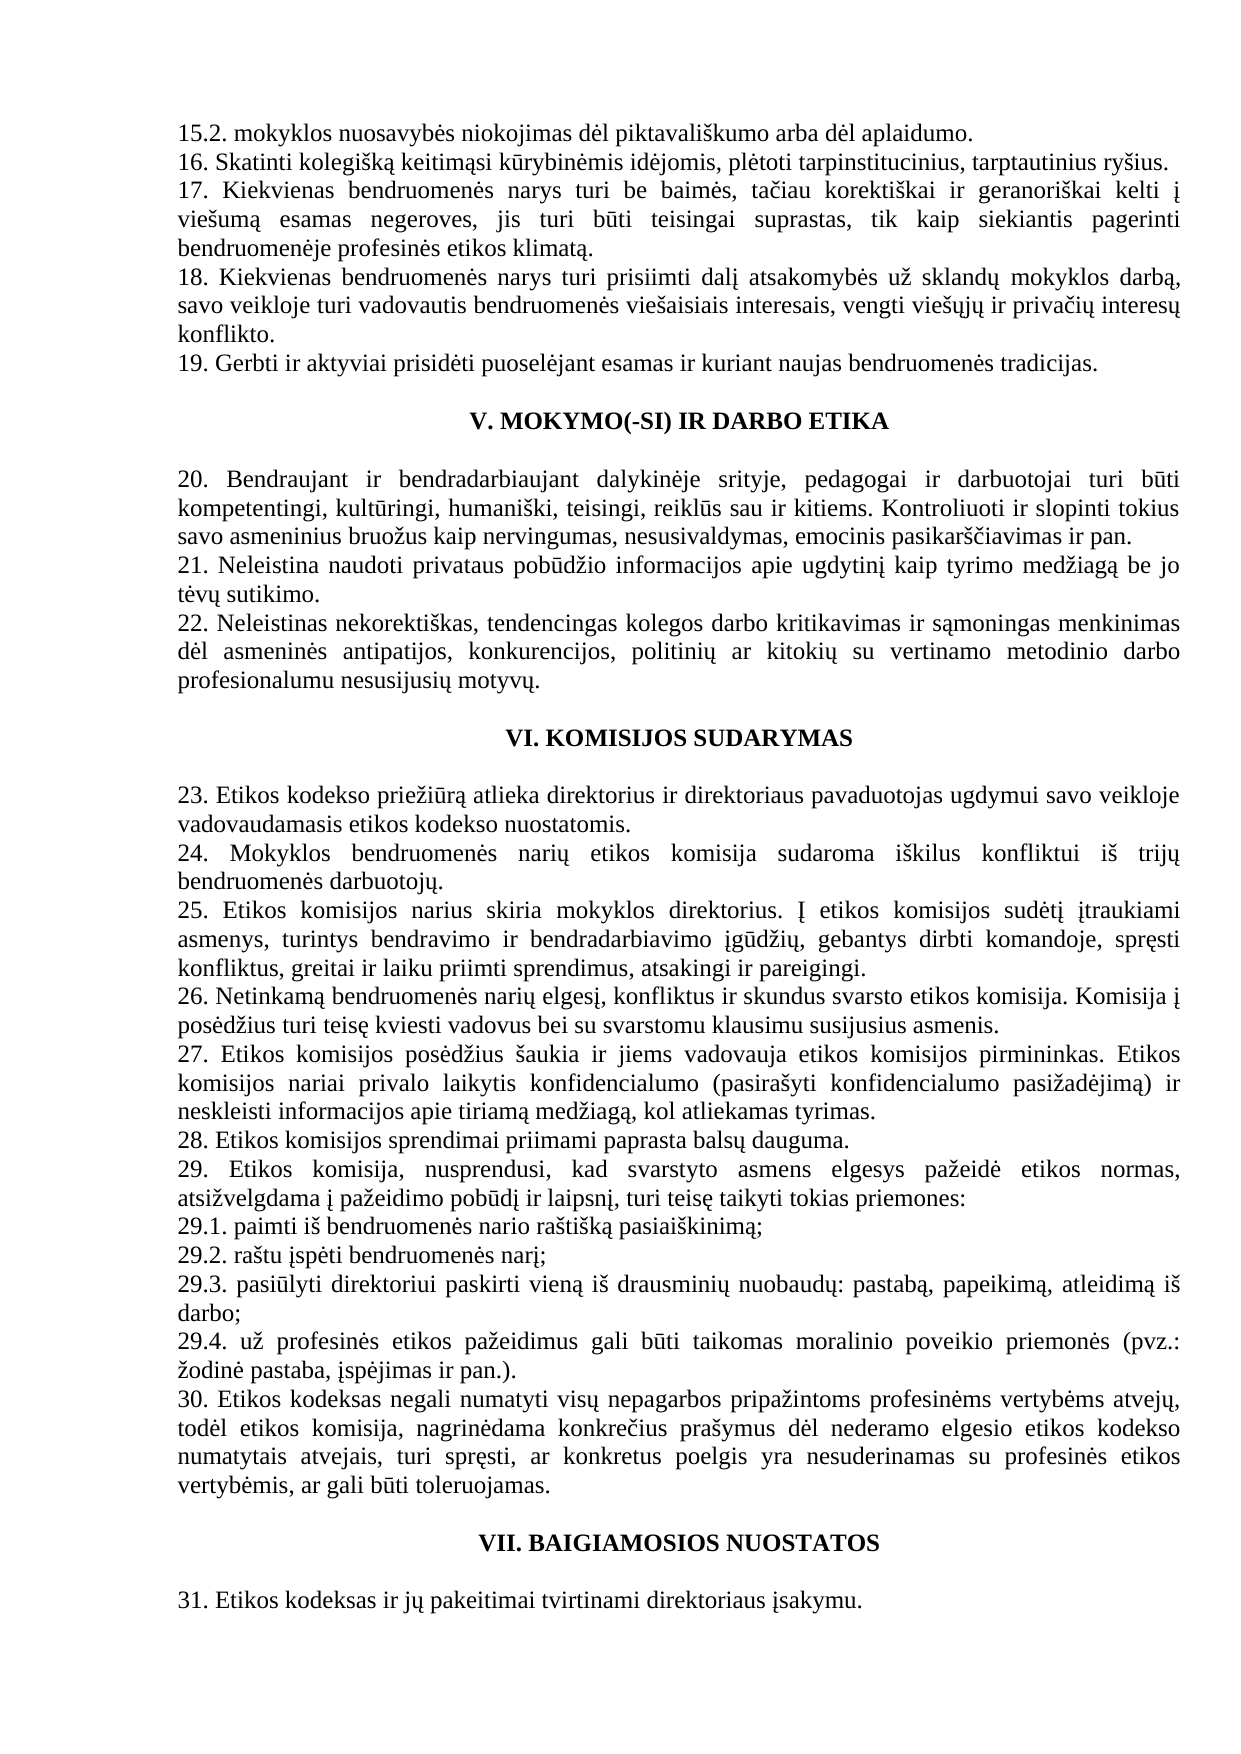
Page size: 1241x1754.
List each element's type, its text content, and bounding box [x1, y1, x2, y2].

text 29.2. raštu įspėti bendruomenės narį; [177, 1240, 1181, 1269]
text 18. Kiekvienas bendruomenės narys turi prisiimti dalį atsakomybės už sklandų mokyklos darbą, savo veikloje turi vadovautis bendruomenės viešaisiais interesais, vengti viešųjų ir privačių interesų konflikto. [177, 262, 1181, 348]
text 29.3. pasiūlyti direktoriui paskirti vieną iš drausminių nuobaudų: pastabą, papeikimą, atleidimą iš darbo; [177, 1269, 1181, 1326]
text 31. Etikos kodeksas ir jų pakeitimai tvirtinami direktoriaus įsakymu. [177, 1585, 1181, 1614]
text 23. Etikos kodekso priežiūrą atlieka direktorius ir direktoriaus pavaduotojas ugdymui savo veikloje vadovaudamasis etikos kodekso nuostatomis. [177, 780, 1181, 838]
text 30. Etikos kodeksas negali numatyti visų nepagarbos pripažintoms profesinėms vertybėms atvejų, todėl etikos komisija, nagrinėdama konkrečius prašymus dėl nederamo elgesio etikos kodekso numatytais atvejais, turi spręsti, ar konkretus poelgis yra nesuderinamas su profesinės etikos vertybėmis, ar gali būti toleruojamas. [177, 1384, 1181, 1499]
text 25. Etikos komisijos narius skiria mokyklos direktorius. Į etikos komisijos sudėtį įtraukiami asmenys, turintys bendravimo ir bendradarbiavimo įgūdžių, gebantys dirbti komandoje, spręsti konfliktus, greitai ir laiku priimti sprendimus, atsakingi ir pareigingi. [177, 895, 1181, 981]
text 27. Etikos komisijos posėdžius šaukia ir jiems vadovauja etikos komisijos pirmininkas. Etikos komisijos nariai privalo laikytis konfidencialumo (pasirašyti konfidencialumo pasižadėjimą) ir neskleisti informacijos apie tiriamą medžiagą, kol atliekamas tyrimas. [177, 1039, 1181, 1125]
text 26. Netinkamą bendruomenės narių elgesį, konfliktus ir skundus svarsto etikos komisija. Komisija į posėdžius turi teisę kviesti vadovus bei su svarstomu klausimu susijusius asmenis. [177, 981, 1181, 1039]
text 15.2. mokyklos nuosavybės niokojimas dėl piktavališkumo arba dėl aplaidumo. [177, 118, 1181, 147]
text 22. Neleistinas nekorektiškas, tendencingas kolegos darbo kritikavimas ir sąmoningas menkinimas dėl asmeninės antipatijos, konkurencijos, politinių ar kitokių su vertinamo metodinio darbo profesionalumu nesusijusių motyvų. [177, 608, 1181, 694]
text 29. Etikos komisija, nusprendusi, kad svarstyto asmens elgesys pažeidė etikos normas, atsižvelgdama į pažeidimo pobūdį ir laipsnį, turi teisę taikyti tokias priemones: [177, 1154, 1181, 1211]
text VI. KOMISIJOS SUDARYMAS [177, 723, 1181, 751]
text 17. Kiekvienas bendruomenės narys turi be baimės, tačiau korektiškai ir geranoriškai kelti į viešumą esamas negeroves, jis turi būti teisingai suprastas, tik kaip siekiantis pagerinti bendruomenėje profesinės etikos klimatą. [177, 176, 1181, 262]
text 19. Gerbti ir aktyviai prisidėti puoselėjant esamas ir kuriant naujas bendruomenės tradicijas. [177, 348, 1181, 377]
text 28. Etikos komisijos sprendimai priimami paprasta balsų dauguma. [177, 1125, 1181, 1154]
text V. MOKYMO(-SI) IR DARBO ETIKA [177, 406, 1181, 435]
text 29.1. paimti iš bendruomenės nario raštišką pasiaiškinimą; [177, 1211, 1181, 1240]
text 20. Bendraujant ir bendradarbiaujant dalykinėje srityje, pedagogai ir darbuotojai turi būti kompetentingi, kultūringi, humaniški, teisingi, reiklūs sau ir kitiems. Kontroliuoti ir slopinti tokius savo asmeninius bruožus kaip nervingumas, nesusivaldymas, emocinis pasikarščiavimas ir pan. [177, 464, 1181, 550]
text 24. Mokyklos bendruomenės narių etikos komisija sudaroma iškilus konfliktui iš trijų bendruomenės darbuotojų. [177, 838, 1181, 895]
text 16. Skatinti kolegišką keitimąsi kūrybinėmis idėjomis, plėtoti tarpinstitucinius, tarptautinius ryšius. [177, 147, 1181, 176]
text 21. Neleistina naudoti privataus pobūdžio informacijos apie ugdytinį kaip tyrimo medžiagą be jo tėvų sutikimo. [177, 550, 1181, 608]
text VII. BAIGIAMOSIOS NUOSTATOS [177, 1528, 1181, 1556]
text 29.4. už profesinės etikos pažeidimus gali būti taikomas moralinio poveikio priemonės (pvz.: žodinė pastaba, įspėjimas ir pan.). [177, 1326, 1181, 1384]
